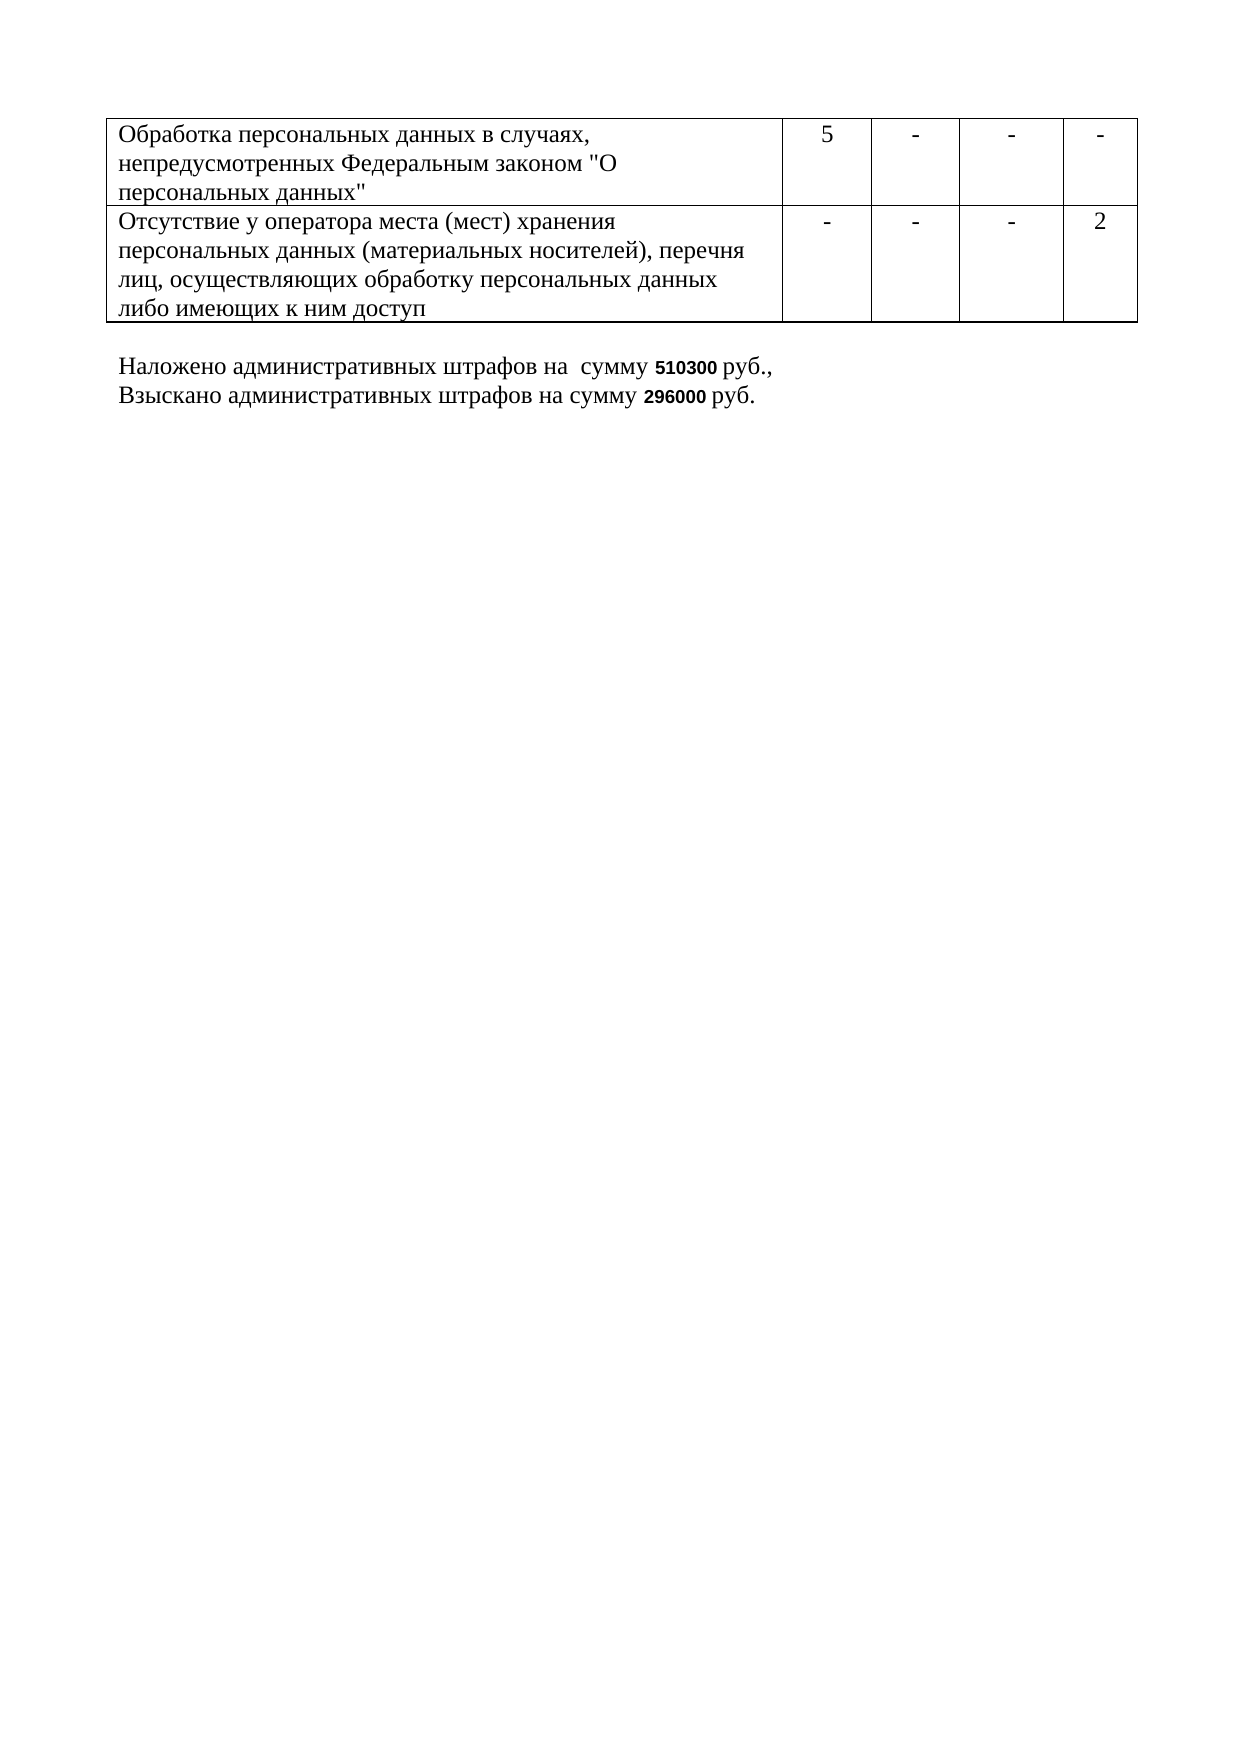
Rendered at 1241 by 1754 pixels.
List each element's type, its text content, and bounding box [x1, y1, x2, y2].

table_cell - [872, 206, 959, 321]
text Наложено административных штрафов на сумму 510300 руб., [118, 351, 1181, 380]
table_cell 5 [783, 119, 871, 205]
table_cell - [783, 206, 871, 321]
table_cell - [960, 206, 1063, 321]
table_cell - [872, 119, 959, 205]
table_cell 2 [1064, 206, 1137, 321]
text Взыскано административных штрафов на сумму 296000 руб. [118, 380, 1181, 409]
table_cell - [1064, 119, 1137, 205]
table_cell Отсутствие у оператора места (мест) хранения персональных данных (материальных носителей), перечня лиц, осуществляющих обработку персональных данных либо имеющих к ним доступ [107, 206, 782, 321]
table_cell - [960, 119, 1063, 205]
table_cell Обработка персональных данных в случаях, непредусмотренных Федеральным законом "О персональных данных" [107, 119, 782, 205]
